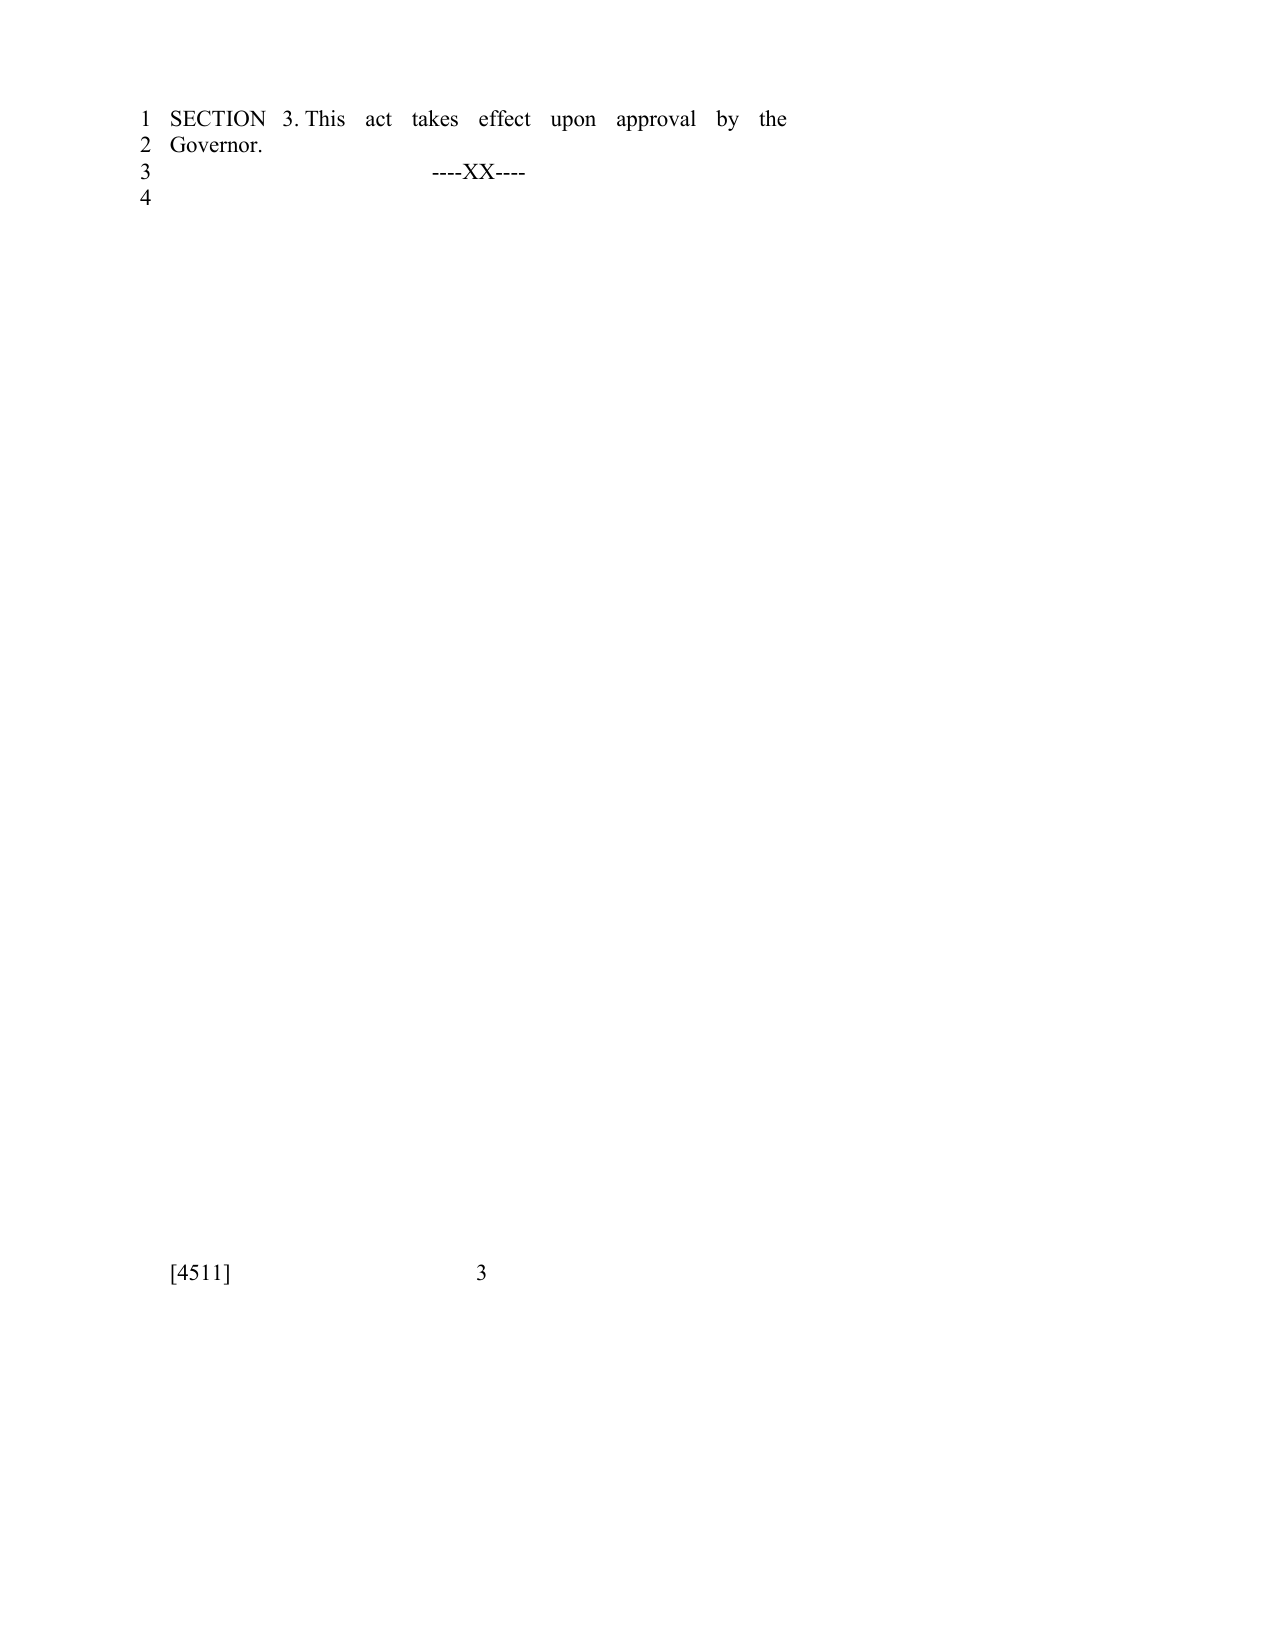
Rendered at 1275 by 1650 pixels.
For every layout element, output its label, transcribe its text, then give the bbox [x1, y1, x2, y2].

text ----XX---- [169, 158, 787, 184]
text SECTION 3. This act takes effect upon approval by the Governor. [169, 105, 787, 158]
